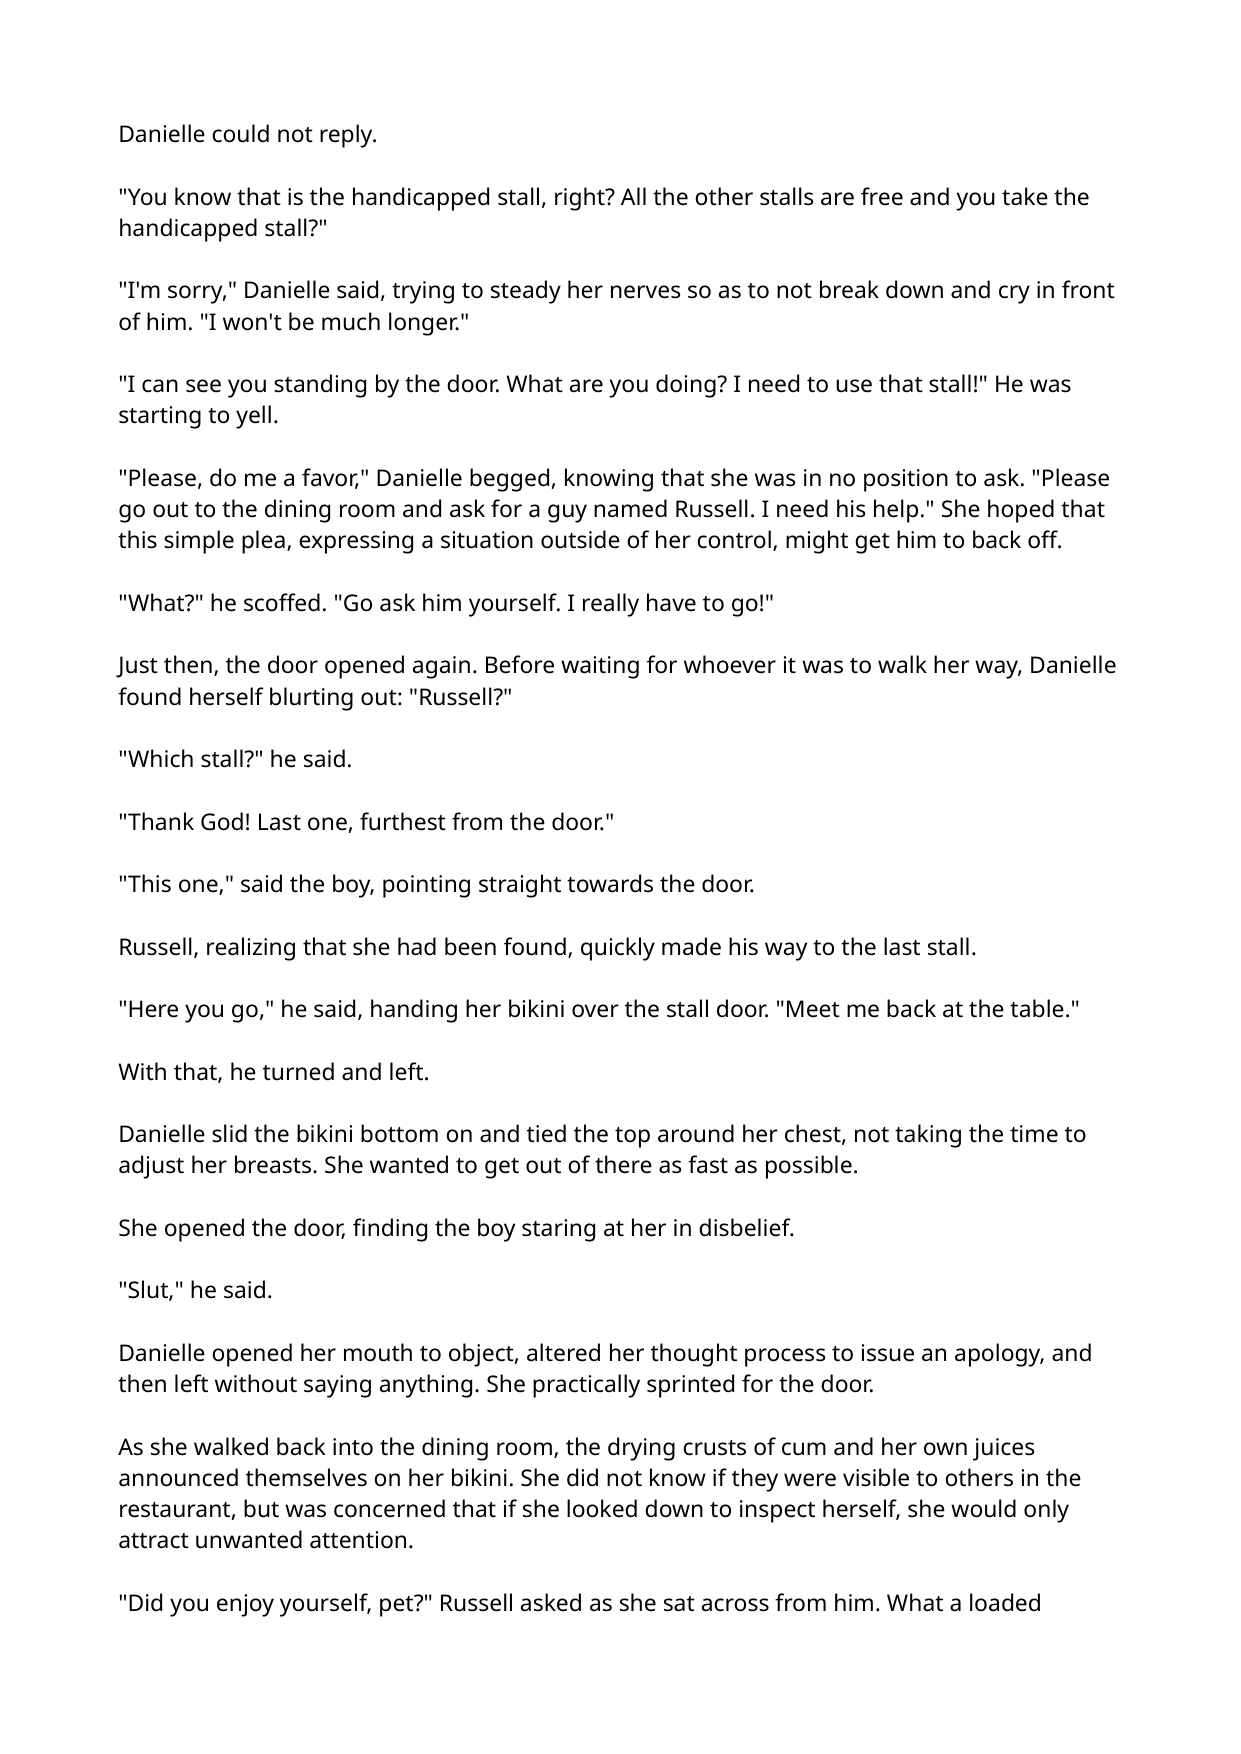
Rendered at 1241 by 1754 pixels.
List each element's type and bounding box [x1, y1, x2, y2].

text [118, 118, 1122, 1618]
